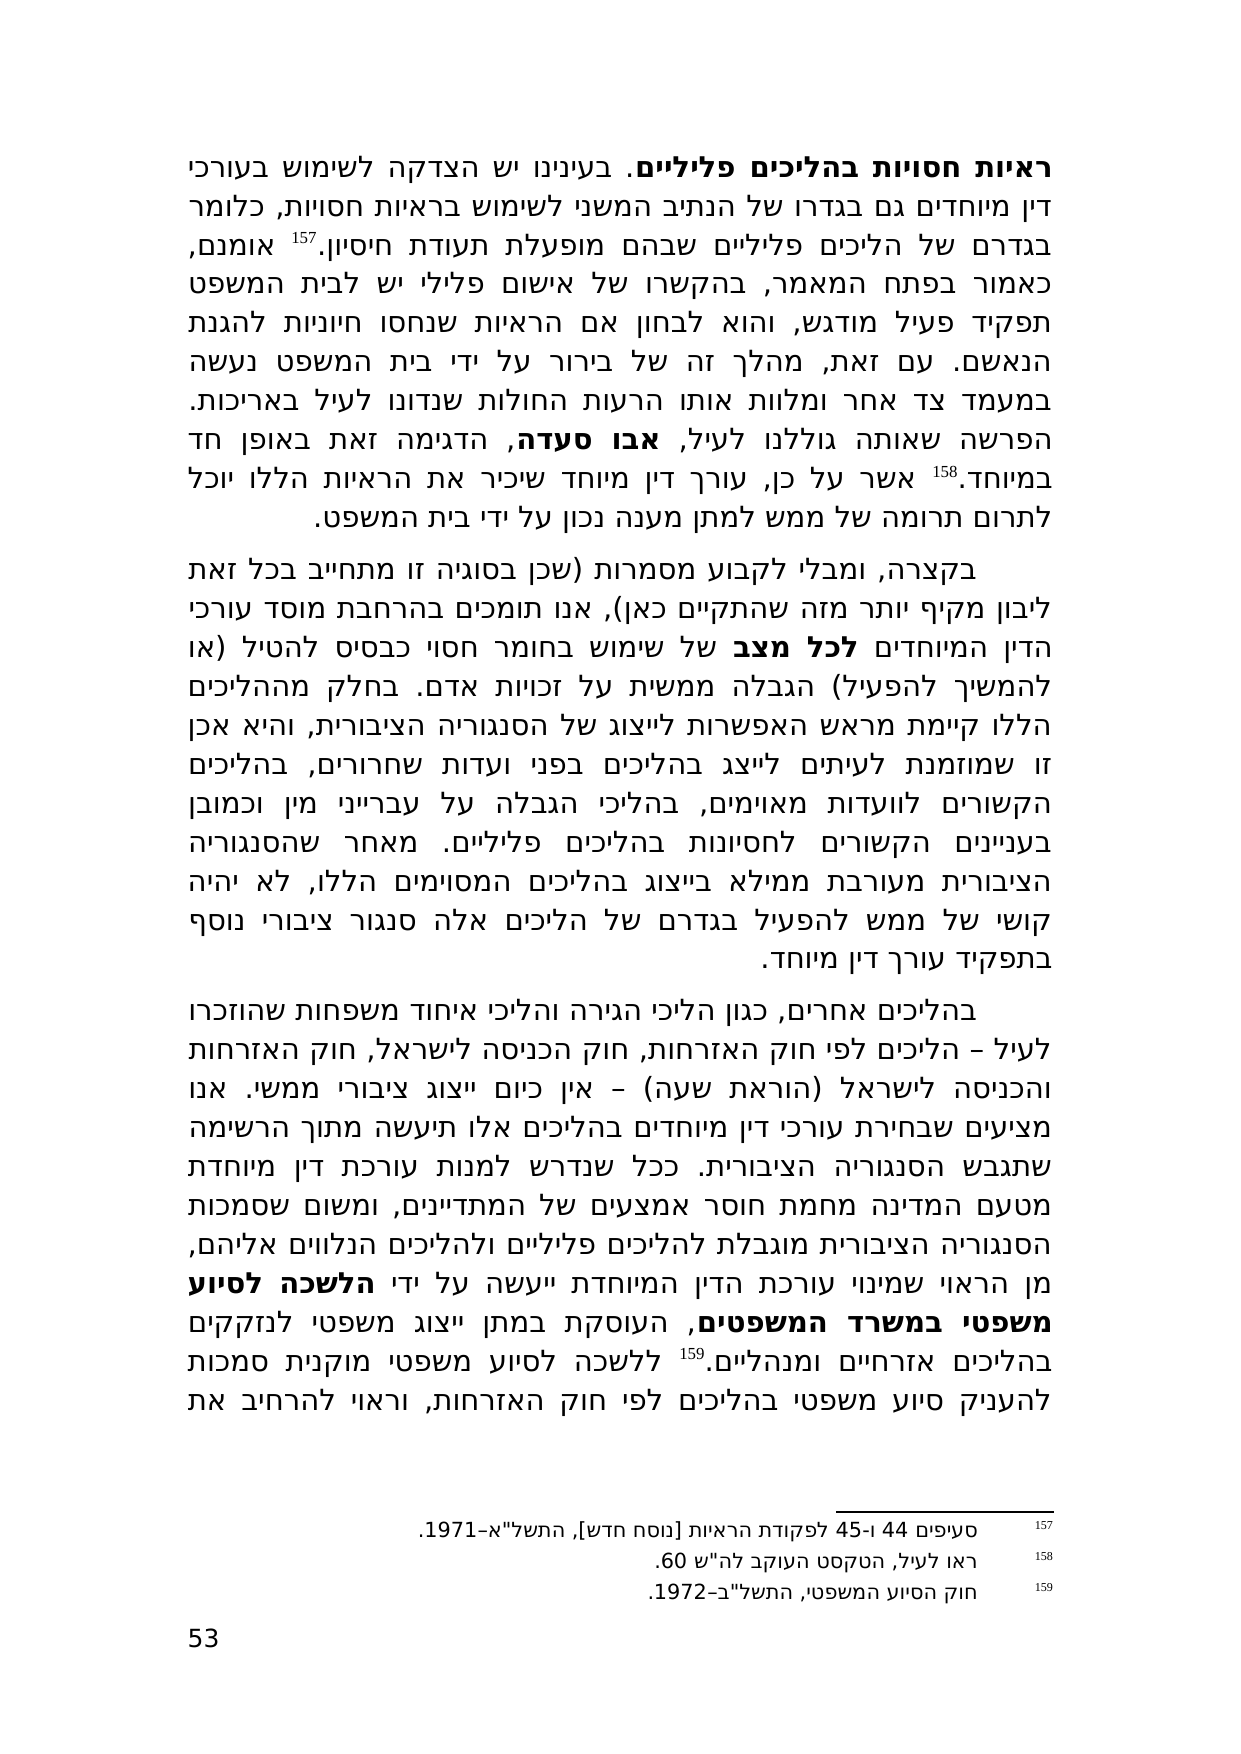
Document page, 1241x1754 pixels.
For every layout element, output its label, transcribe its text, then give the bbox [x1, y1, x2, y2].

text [187, 993, 1053, 1417]
text ראיות חסויות בהליכים פליליים. בעינינו יש הצדקה לשימוש בעורכי דין מיוחדים גם בגדרו של הנתיב המשני לשימוש בראיות חסויות, כלומר בגדרם של הליכים פליליים שבהם מופעלת תעודת חיסיון. אומנם, כאמור בפתח המאמר, בהקשרו של אישום פלילי יש לבית המשפט תפקיד פעיל מודגש, והוא לבחון אם הראיות שנחסו חיוניות להגנת הנאשם. עם זאת, מהלך זה של בירור על ידי בית המשפט נעשה במעמד צד אחר ומלוות אותו הרעות החולות שנדונו לעיל באריכות. הפרשה שאותה גוללנו לעיל, אבו סעדה, הדגימה זאת באופן חד במיוחד. אשר על כן, עורך דין מיוחד שיכיר את הראיות הללו יוכל לתרום תרומה של ממש למתן מענה נכון על ידי בית המשפט. [187, 150, 1053, 535]
text בקצרה, ומבלי לקבוע מסמרות (שכן בסוגיה זו מתחייב בכל זאת ליבון מקיף יותר מזה שהתקיים כאן), אנו תומכים בהרחבת מוסד עורכי הדין המיוחדים לכל מצב של שימוש בחומר חסוי כבסיס להטיל (או להמשיך להפעיל) הגבלה ממשית על זכויות אדם. בחלק מההליכים הללו קיימת מראש האפשרות לייצוג של הסנגוריה הציבורית, והיא אכן זו שמוזמנת לעיתים לייצג בהליכים בפני ועדות שחרורים, בהליכים הקשורים לוועדות מאוימים, בהליכי הגבלה על עברייני מין וכמובן בעניינים הקשורים לחסיונות בהליכים פליליים. מאחר שהסנגוריה הציבורית מעורבת ממילא בייצוג בהליכים המסוימים הללו, לא יהיה קושי של ממש להפעיל בגדרם של הליכים אלה סנגור ציבורי נוסף בתפקיד עורך דין מיוחד. [187, 552, 1053, 976]
